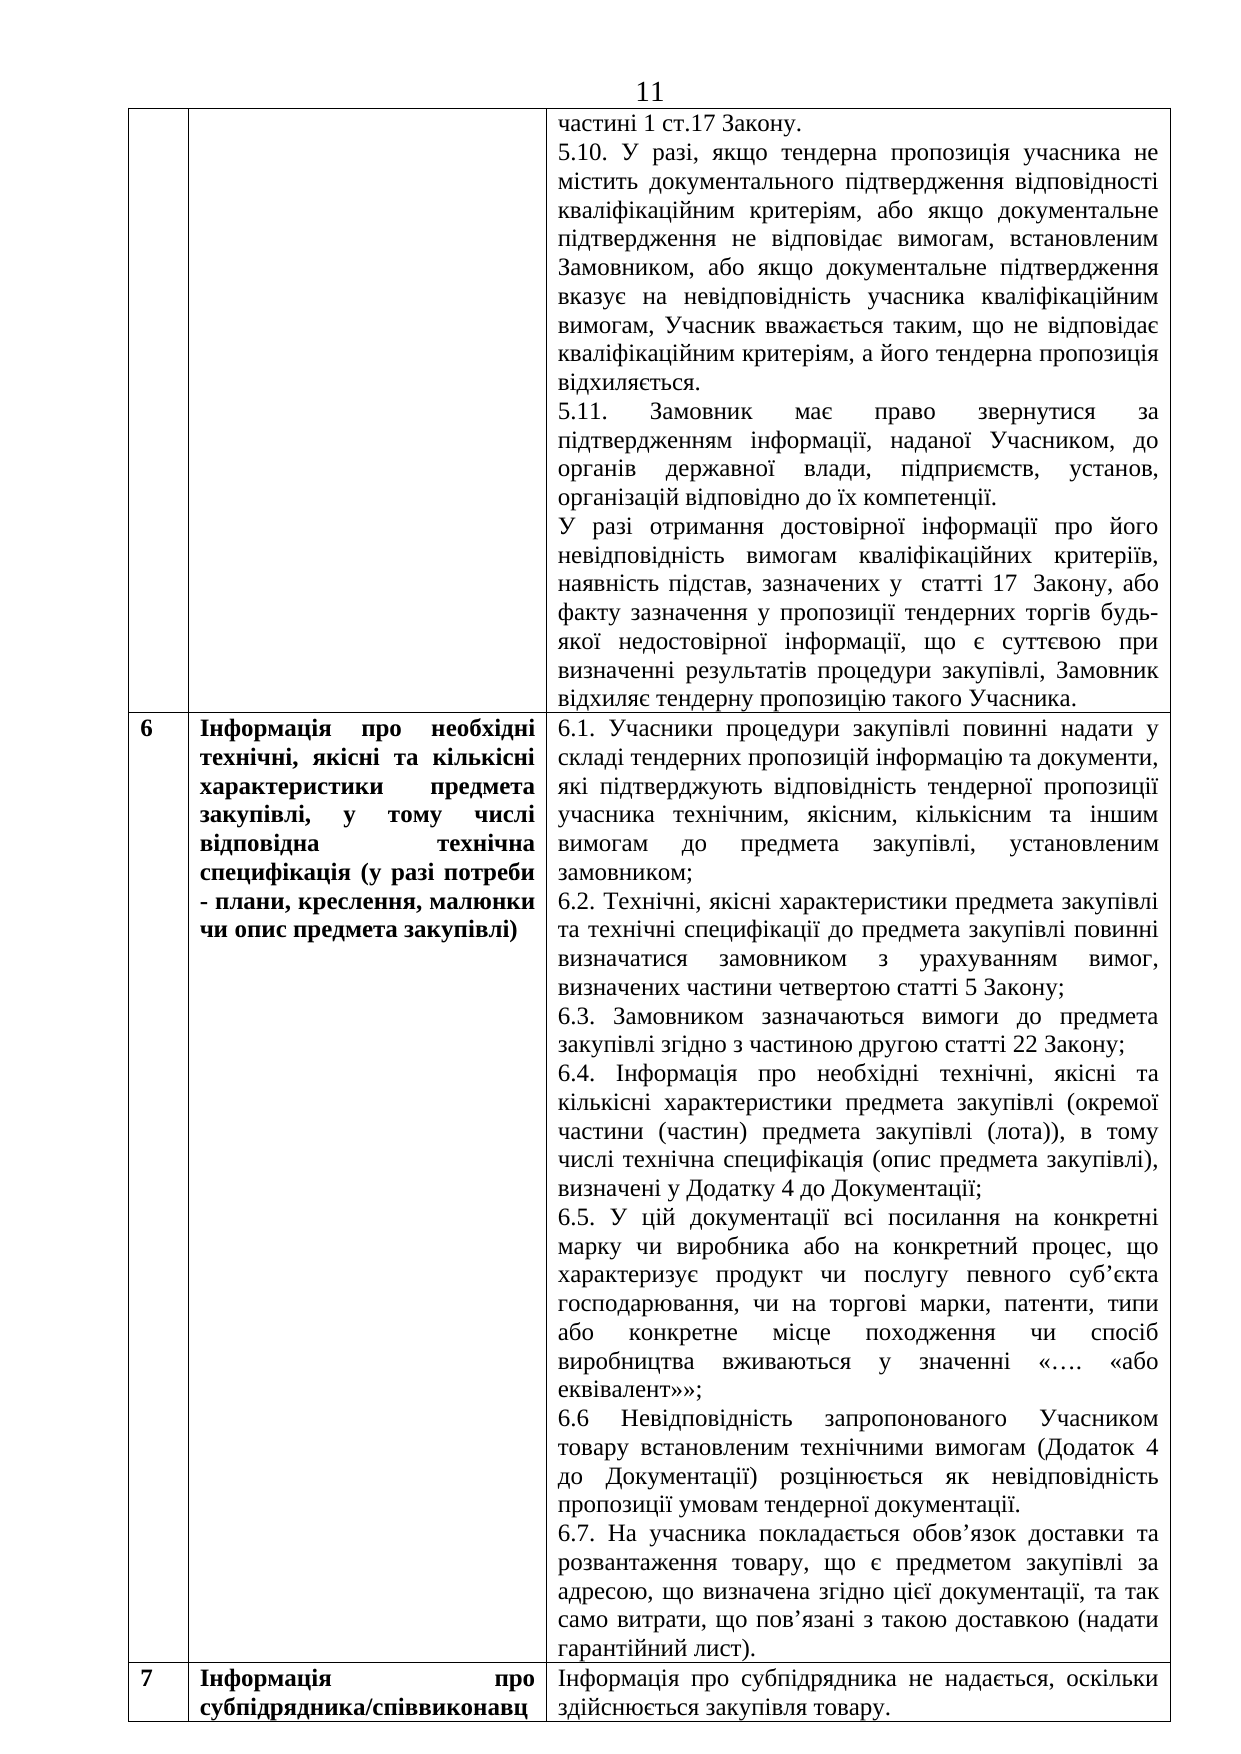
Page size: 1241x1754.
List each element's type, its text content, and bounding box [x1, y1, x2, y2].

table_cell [547, 1663, 1170, 1721]
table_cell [547, 109, 1170, 712]
table_cell Інформація про необхідні технічні, якісні та кількісні характеристики предмета закупівлі, у тому числі відповідна технічна специфікація (у разі потреби - плани, креслення, малюнки чи опис предмета закупівлі) [189, 713, 546, 1662]
table_cell 6.1. Учасники процедури закупівлі повинні надати у складі тендерних пропозицій інформацію та документи, які підтверджують відповідність тендерної пропозиції учасника технічним, якісним, кількісним та іншим вимогам до предмета закупівлі, установленим замовником; 6.2. Технічні, якісні характеристики предмета закупівлі та технічні специфікації до предмета закупівлі повинні визначатися замовником з урахуванням вимог, визначених частини четвертою статті 5 Закону; 6.3. Замовником зазначаються вимоги до предмета закупівлі згідно з частиною другою статті 22 Закону; 6.4. Інформація про необхідні технічні, якісні та кількісні характеристики предмета закупівлі (окремої частини (частин) предмета закупівлі (лота)), в тому числі технічна специфікація (опис предмета закупівлі), визначені у Додатку 4 до Документації; 6.5. У цій документації всі посилання на конкретні марку чи виробника або на конкретний процес, що характеризує продукт чи послугу певного суб’єкта господарювання, чи на торгові марки, патенти, типи або конкретне місце походження чи спосіб виробництва вживаються у значенні «…. «або еквівалент»»; 6.6 Невідповідність запропонованого Учасником товару встановленим технічними вимогам (Додаток 4 до Документації) розцінюється як невідповідність пропозиції умовам тендерної документації. 6.7. На учасника покладається обов’язок доставки та розвантаження товару, що є предметом закупівлі за адресою, що визначена згідно цієї документації, та так само витрати, що пов’язані з такою доставкою (надати гарантійний лист). [547, 713, 1170, 1662]
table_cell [189, 1663, 546, 1721]
table_cell 5 [129, 109, 188, 712]
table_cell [189, 109, 546, 712]
table_cell 6 [129, 713, 188, 1662]
table_cell 7 [129, 1663, 188, 1721]
